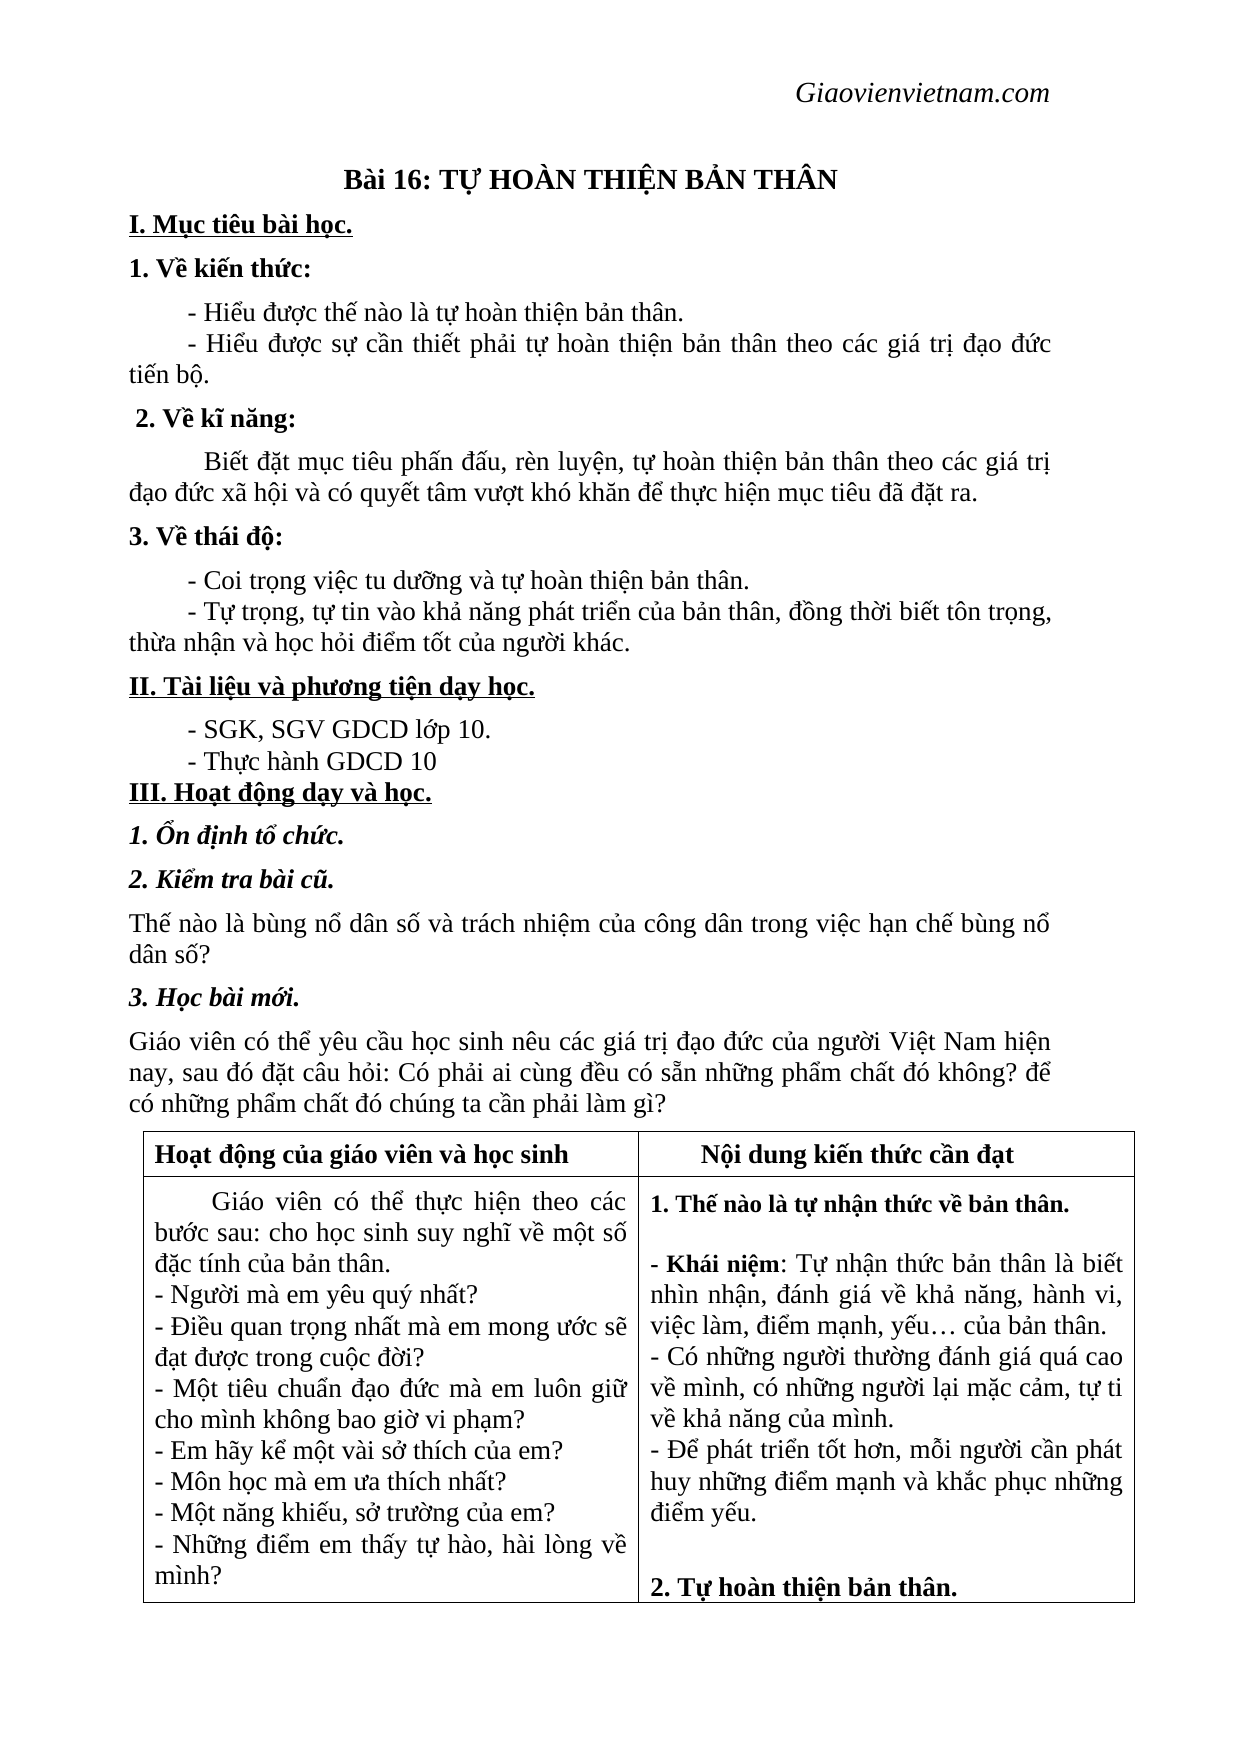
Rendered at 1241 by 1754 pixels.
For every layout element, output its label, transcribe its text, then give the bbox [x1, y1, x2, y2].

table_header Hoạt động của giáo viên và học sinh [144, 1132, 638, 1176]
text - Coi trọng việc tu dưỡng và tự hoàn thiện bản thân. [128, 564, 1053, 595]
text I. Mục tiêu bài học. [128, 208, 1053, 240]
text Thế nào là bùng nổ dân số và trách nhiệm của công dân trong việc hạn chế bùng nổ dân số? [128, 907, 1053, 969]
text Biết đặt mục tiêu phấn đấu, rèn luyện, tự hoàn thiện bản thân theo các giá trị đạo đức xã hội và có quyết tâm vượt khó khăn để thực hiện mục tiêu đã đặt ra. [128, 445, 1053, 508]
text Giáo viên có thể yêu cầu học sinh nêu các giá trị đạo đức của người Việt Nam hiện nay, sau đó đặt câu hỏi: Có phải ai cùng đều có sẵn những phẩm chất đó không? để có những phẩm chất đó chúng ta cần phải làm gì? [128, 1025, 1053, 1118]
text - Hiểu được thế nào là tự hoàn thiện bản thân. [128, 296, 1053, 327]
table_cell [639, 1177, 1134, 1602]
text 2. Về kĩ năng: [128, 402, 1053, 433]
text 2. Kiểm tra bài cũ. [128, 863, 1053, 894]
text II. Tài liệu và phương tiện dạy học. [128, 670, 1053, 701]
text - Hiểu được sự cần thiết phải tự hoàn thiện bản thân theo các giá trị đạo đức tiến bộ. [128, 327, 1053, 389]
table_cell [144, 1177, 638, 1602]
text - Tự trọng, tự tin vào khả năng phát triển của bản thân, đồng thời biết tôn trọng, thừa nhận và học hỏi điểm tốt của người khác. [128, 595, 1053, 657]
text - SGK, SGV GDCD lớp 10. [128, 713, 1053, 744]
table_header Nội dung kiến thức cần đạt [639, 1132, 1134, 1176]
text III. Hoạt động dạy và học. [128, 776, 1053, 807]
text Bài 16: TỰ HOÀN THIỆN BẢN THÂN [128, 162, 1053, 196]
text 3. Học bài mới. [128, 981, 1053, 1013]
text 1. Về kiến thức: [128, 252, 1053, 283]
text 3. Về thái độ: [128, 520, 1053, 551]
text 1. Ổn định tổ chức. [128, 819, 1053, 851]
text - Thực hành GDCD 10 [128, 744, 1053, 776]
